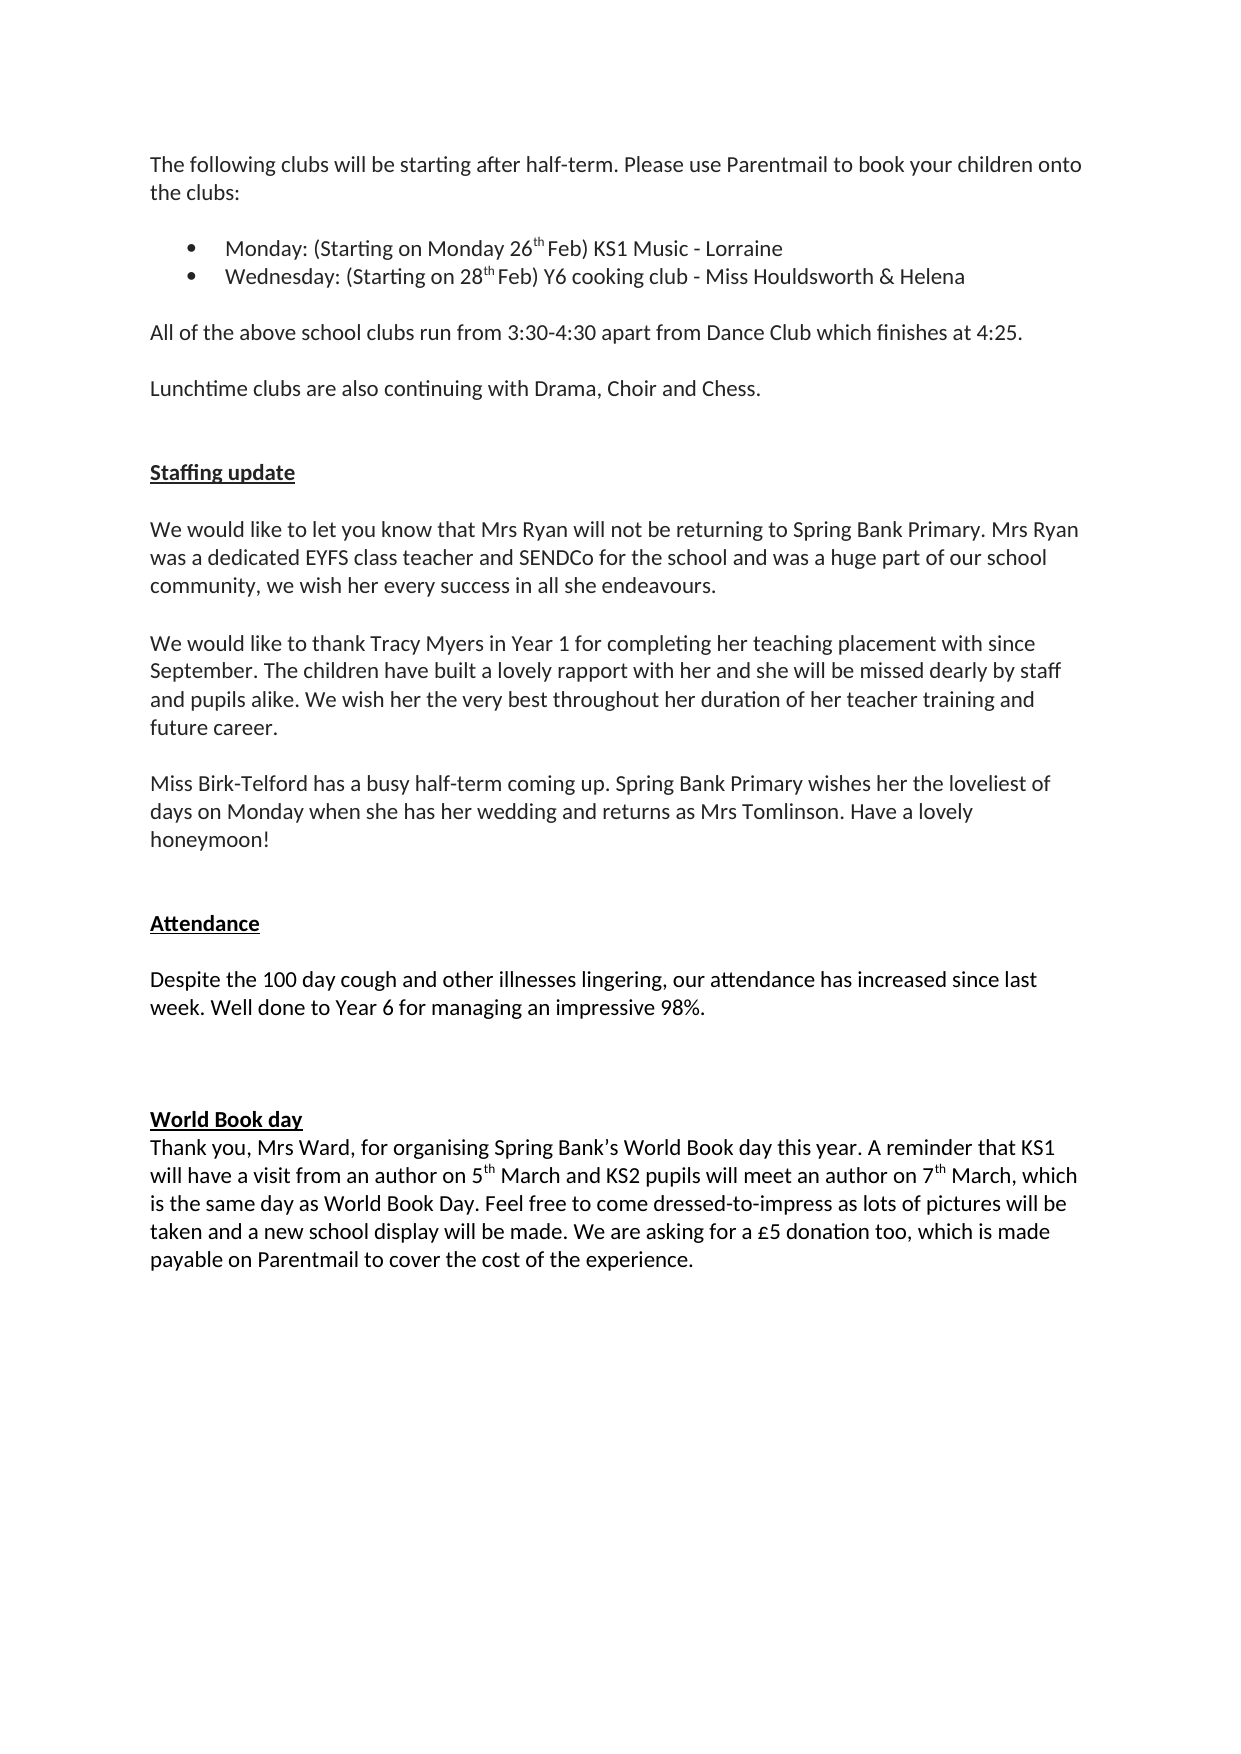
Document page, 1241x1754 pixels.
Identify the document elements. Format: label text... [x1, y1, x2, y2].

text Miss Birk-Telford has a busy half-term coming up. Spring Bank Primary wishes her the loveliest of days on Monday when she has her wedding and returns as Mrs Tomlinson. Have a lovely honeymoon! [150, 769, 1090, 853]
text Thank you, Mrs Ward, for organising Spring Bank’s World Book day this year. A reminder that KS1 will have a visit from an author on 5th March and KS2 pupils will meet an author on 7th March, which is the same day as World Book Day. Feel free to come dressed-to-impress as lots of pictures will be taken and a new school display will be made. We are asking for a £5 donation too, which is made payable on Parentmail to cover the cost of the experience. [150, 1133, 1090, 1273]
text Attendance [150, 909, 1090, 937]
text We would like to let you know that Mrs Ryan will not be returning to Spring Bank Primary. Mrs Ryan was a dedicated EYFS class teacher and SENDCo for the school and was a huge part of our school community, we wish her every success in all she endeavours. [150, 515, 1090, 599]
list Monday: (Starting on Monday 26th Feb) KS1 Music - Lorraine [187, 234, 1090, 262]
text We would like to thank Tracy Myers in Year 1 for completing her teaching placement with since September. The children have built a lovely rapport with her and she will be missed dearly by staff and pupils alike. We wish her the very best throughout her duration of her teacher training and future career. [150, 629, 1090, 741]
text The following clubs will be starting after half-term. Please use Parentmail to book your children onto the clubs: [150, 150, 1090, 206]
list Wednesday: (Starting on 28th Feb) Y6 cooking club - Miss Houldsworth & Helena [187, 262, 1090, 290]
text World Book day [150, 1105, 1090, 1133]
text Despite the 100 day cough and other illnesses lingering, our attendance has increased since last week. Well done to Year 6 for managing an impressive 98%. [150, 965, 1090, 1021]
text All of the above school clubs run from 3:30-4:30 apart from Dance Club which finishes at 4:25. [150, 318, 1090, 346]
text Lunchtime clubs are also continuing with Drama, Choir and Chess. [150, 374, 1090, 402]
text Staffing update [150, 458, 1090, 486]
